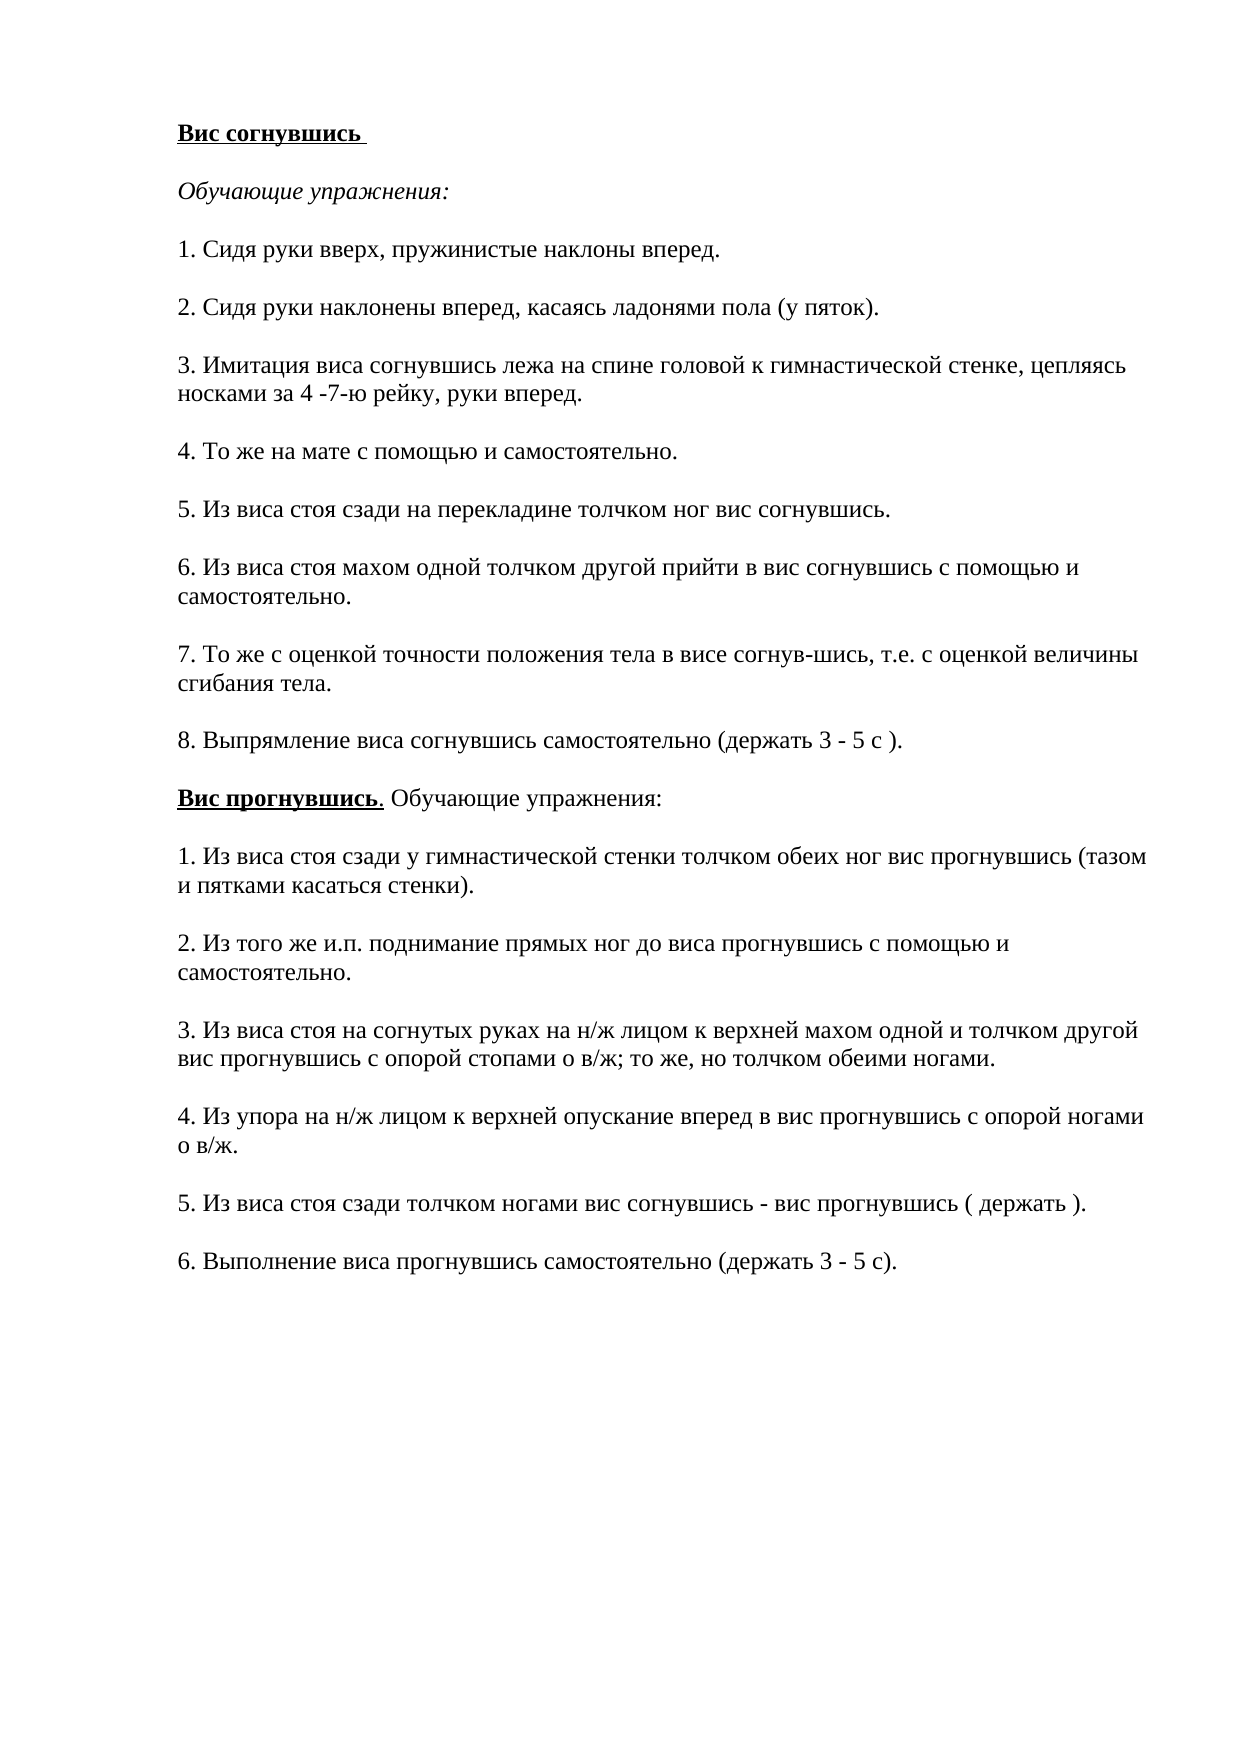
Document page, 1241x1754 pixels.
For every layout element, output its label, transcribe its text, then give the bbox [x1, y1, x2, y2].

text 3. Имитация виса согнувшись лежа на спине головой к гимнастической стенке, цепляясь носками за 4 -7-ю рейку, руки вперед. [177, 350, 1152, 407]
text 5. Из виса стоя сзади толчком ногами вис согнувшись - вис прогнувшись ( держать ). [177, 1188, 1152, 1217]
text Вис прогнувшись. Обучающие упражнения: [177, 783, 1152, 812]
text 1. Из виса стоя сзади у гимнастической стенки толчком обеих ног вис прогнувшись (тазом и пятками касаться стенки). [177, 841, 1152, 899]
text 4. То же на мате с помощью и самостоятельно. [177, 436, 1152, 465]
text 1. Сидя руки вверх, пружинистые наклоны вперед. [177, 234, 1152, 263]
text 2. Из того же и.п. поднимание прямых ног до виса прогнувшись с помощью и самостоятельно. [177, 928, 1152, 986]
text 6. Выполнение виса прогнувшись самостоятельно (держать 3 - 5 с). [177, 1246, 1152, 1275]
text 4. Из упора на н/ж лицом к верхней опускание вперед в вис прогнувшись с опорой ногами о в/ж. [177, 1101, 1152, 1159]
text Вис согнувшись [177, 118, 1152, 147]
text 5. Из виса стоя сзади на перекладине толчком ног вис согнувшись. [177, 494, 1152, 523]
text 6. Из виса стоя махом одной толчком другой прийти в вис согнувшись с помощью и самостоятельно. [177, 552, 1152, 610]
text 3. Из виса стоя на согнутых руках на н/ж лицом к верхней махом одной и толчком другой вис прогнувшись с опорой стопами о в/ж; то же, но толчком обеими ногами. [177, 1015, 1152, 1072]
text Обучающие упражнения: [177, 176, 1152, 205]
text 8. Выпрямление виса согнувшись самостоятельно (держать 3 - 5 с ). [177, 726, 1152, 754]
text 2. Сидя руки наклонены вперед, касаясь ладонями пола (у пяток). [177, 292, 1152, 321]
text 7. То же с оценкой точности положения тела в висе согнув-шись, т.е. с оценкой величины сгибания тела. [177, 639, 1152, 696]
